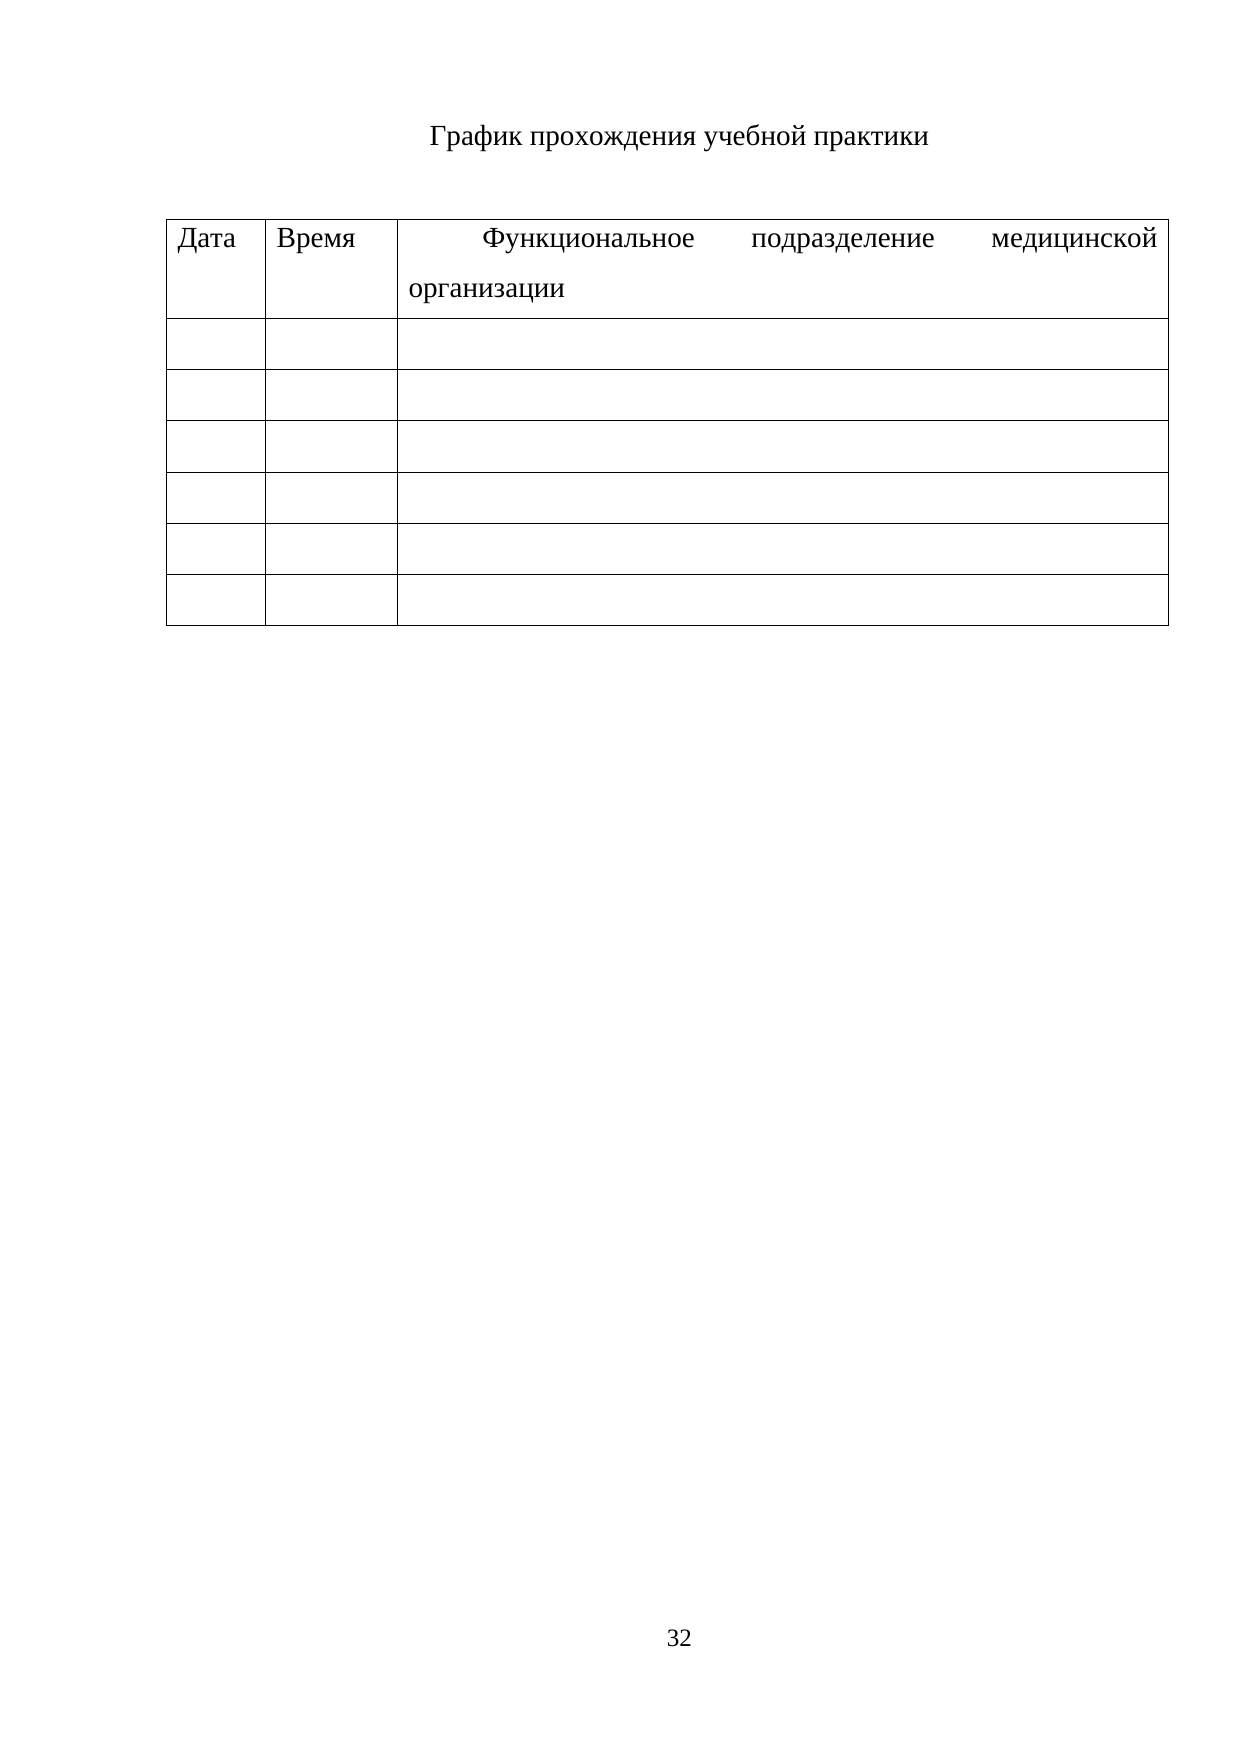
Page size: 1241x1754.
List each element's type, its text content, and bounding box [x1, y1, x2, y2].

table_cell [398, 370, 1168, 420]
table_cell [266, 370, 397, 420]
table_cell [167, 524, 265, 574]
table_cell [266, 421, 397, 472]
table_cell [266, 319, 397, 369]
table_cell [398, 524, 1168, 574]
table_cell [167, 370, 265, 420]
table_cell [266, 575, 397, 625]
table_cell [398, 473, 1168, 523]
table_cell [266, 473, 397, 523]
table_cell [167, 319, 265, 369]
table_header Время [266, 220, 397, 318]
table_cell [398, 421, 1168, 472]
table_header Функциональное подразделение медицинской организации [398, 220, 1168, 318]
table_cell [266, 524, 397, 574]
table_cell [398, 575, 1168, 625]
table_cell [167, 421, 265, 472]
table_cell [167, 575, 265, 625]
table_cell [398, 319, 1168, 369]
table_cell [167, 473, 265, 523]
table_header Дата [167, 220, 265, 318]
subtitle График прохождения учебной практики [177, 118, 1181, 152]
